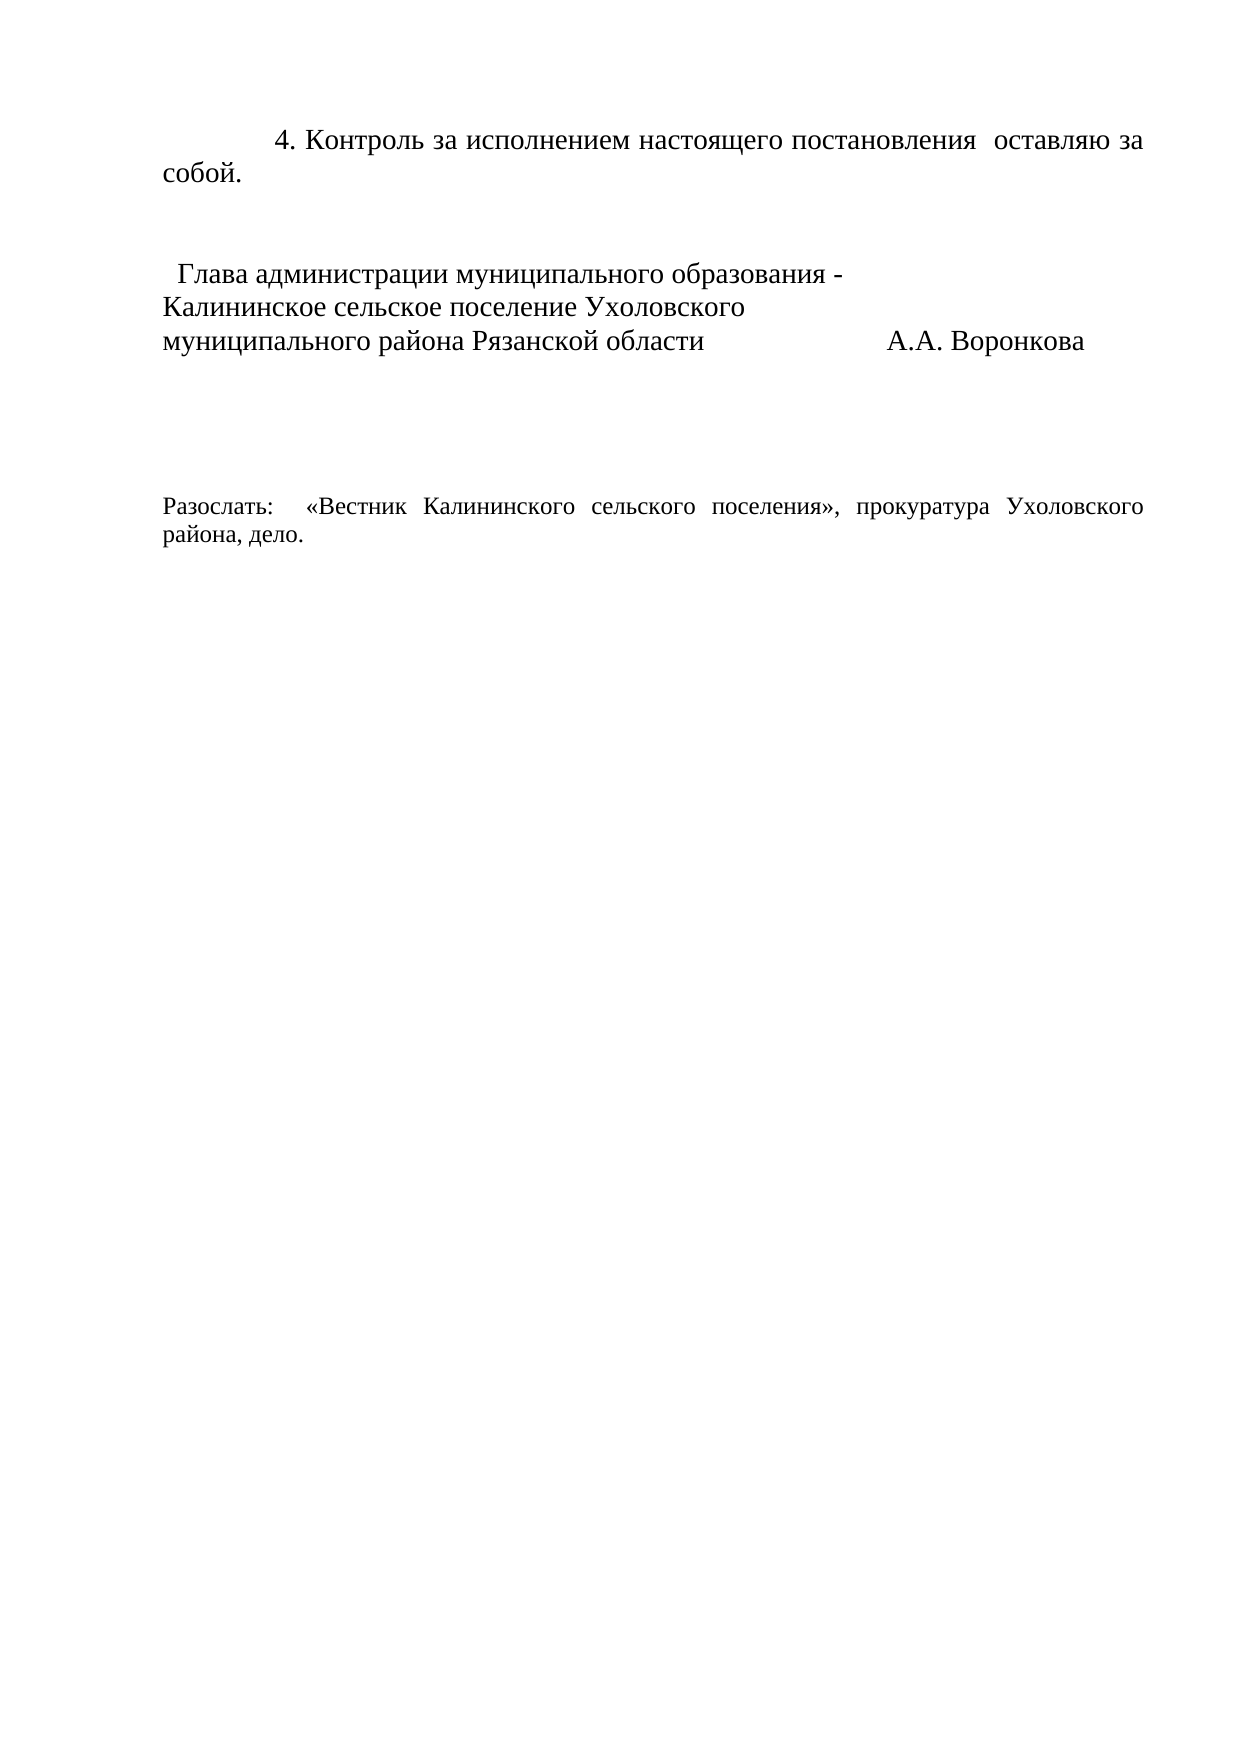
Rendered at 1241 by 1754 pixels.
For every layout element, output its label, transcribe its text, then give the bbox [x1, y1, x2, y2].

text 4. Контроль за исполнением настоящего постановления оставляю за собой. [162, 122, 1145, 189]
text Калининское сельское поселение Ухоловского [162, 289, 1145, 323]
text муниципального района Рязанской области А.А. Воронкова [162, 323, 1145, 357]
text Глава администрации муниципального образования - [162, 256, 1145, 289]
text Разослать: «Вестник Калининского сельского поселения», прокуратура Ухоловского района, дело. [162, 491, 1145, 548]
